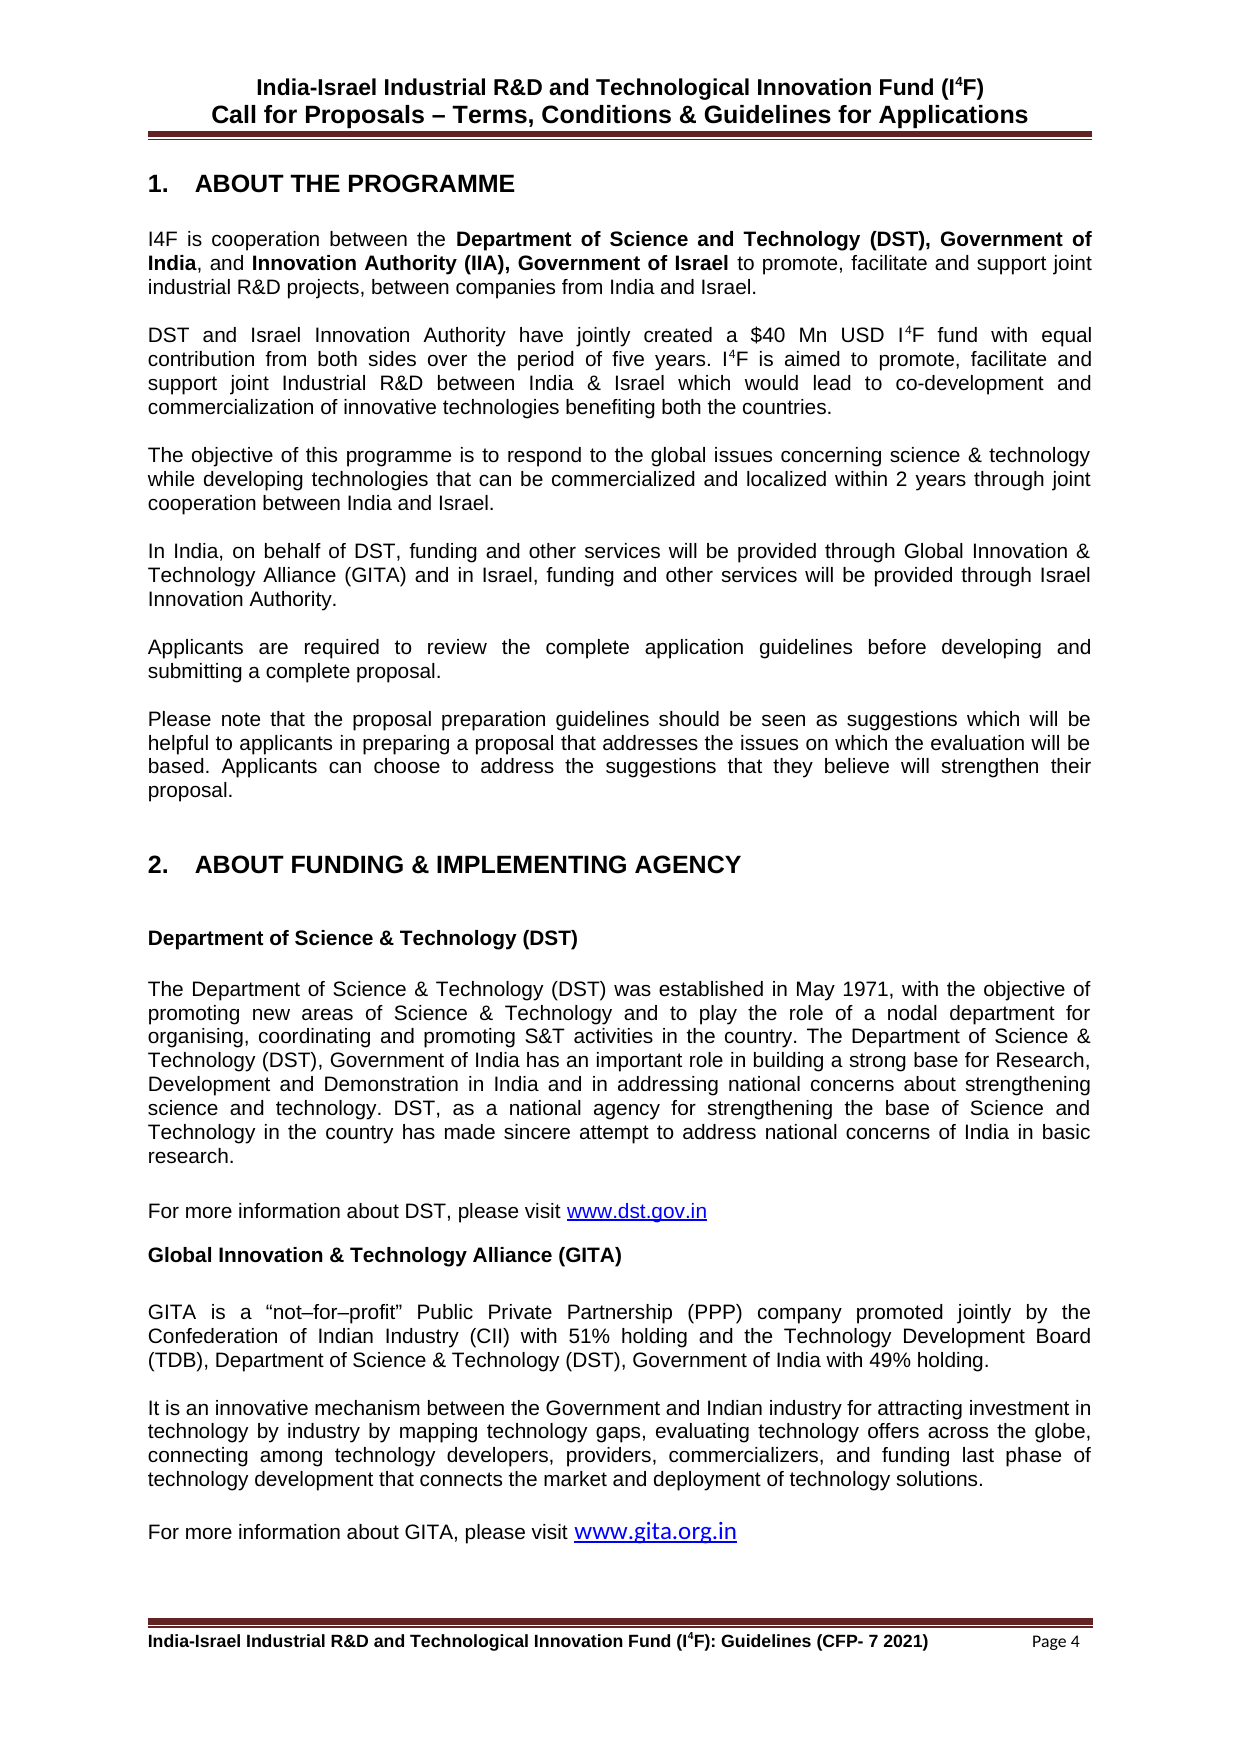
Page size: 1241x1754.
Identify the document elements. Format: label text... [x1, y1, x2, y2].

subtitle ABOUT THE PROGRAMME [148, 169, 1092, 198]
text It is an innovative mechanism between the Government and Indian industry for attracting investment in technology by industry by mapping technology gaps, evaluating technology offers across the globe, connecting among technology developers, providers, commercializers, and funding last phase of technology development that connects the market and deployment of technology solutions. [148, 1395, 1092, 1491]
text I4F is cooperation between the Department of Science and Technology (DST), Government of India, and Innovation Authority (IIA), Government of Israel to promote, facilitate and support joint industrial R&D projects, between companies from India and Israel. [148, 227, 1092, 299]
text In India, on behalf of DST, funding and other services will be provided through Global Innovation & Technology Alliance (GITA) and in Israel, funding and other services will be provided through Israel Innovation Authority. [148, 539, 1092, 611]
text The objective of this programme is to respond to the global issues concerning science & technology while developing technologies that can be commercialized and localized within 2 years through joint cooperation between India and Israel. [148, 443, 1092, 515]
text DST and Israel Innovation Authority have jointly created a $40 Mn USD I4F fund with equal contribution from both sides over the period of five years. I4F is aimed to promote, facilitate and support joint Industrial R&D between India & Israel which would lead to co-development and commercialization of innovative technologies benefiting both the countries. [148, 323, 1092, 419]
text For more information about DST, please visit www.dst.gov.in [148, 1198, 1092, 1222]
text GITA is a “not–for–profit” Public Private Partnership (PPP) company promoted jointly by the Confederation of Indian Industry (CII) with 51% holding and the Technology Development Board (TDB), Department of Science & Technology (DST), Government of India with 49% holding. [148, 1299, 1092, 1371]
subtitle ABOUT FUNDING & IMPLEMENTING AGENCY [148, 850, 1092, 879]
text The Department of Science & Technology (DST) was established in May 1971, with the objective of promoting new areas of Science & Technology and to play the role of a nodal department for organising, coordinating and promoting S&T activities in the country. The Department of Science & Technology (DST), Government of India has an important role in building a strong base for Research, Development and Demonstration in India and in addressing national concerns about strengthening science and technology. DST, as a national agency for strengthening the base of Science and Technology in the country has made sincere attempt to address national concerns of India in basic research. [148, 976, 1092, 1168]
text Please note that the proposal preparation guidelines should be seen as suggestions which will be helpful to applicants in preparing a proposal that addresses the issues on which the evaluation will be based. Applicants can choose to address the suggestions that they believe will strengthen their proposal. [148, 706, 1092, 802]
text For more information about GITA, please visit www.gita.org.in [148, 1515, 1092, 1546]
subtitle Global Innovation & Technology Alliance (GITA) [148, 1243, 1092, 1267]
subtitle Department of Science & Technology (DST) [148, 926, 1092, 950]
text Applicants are required to review the complete application guidelines before developing and submitting a complete proposal. [148, 634, 1092, 682]
